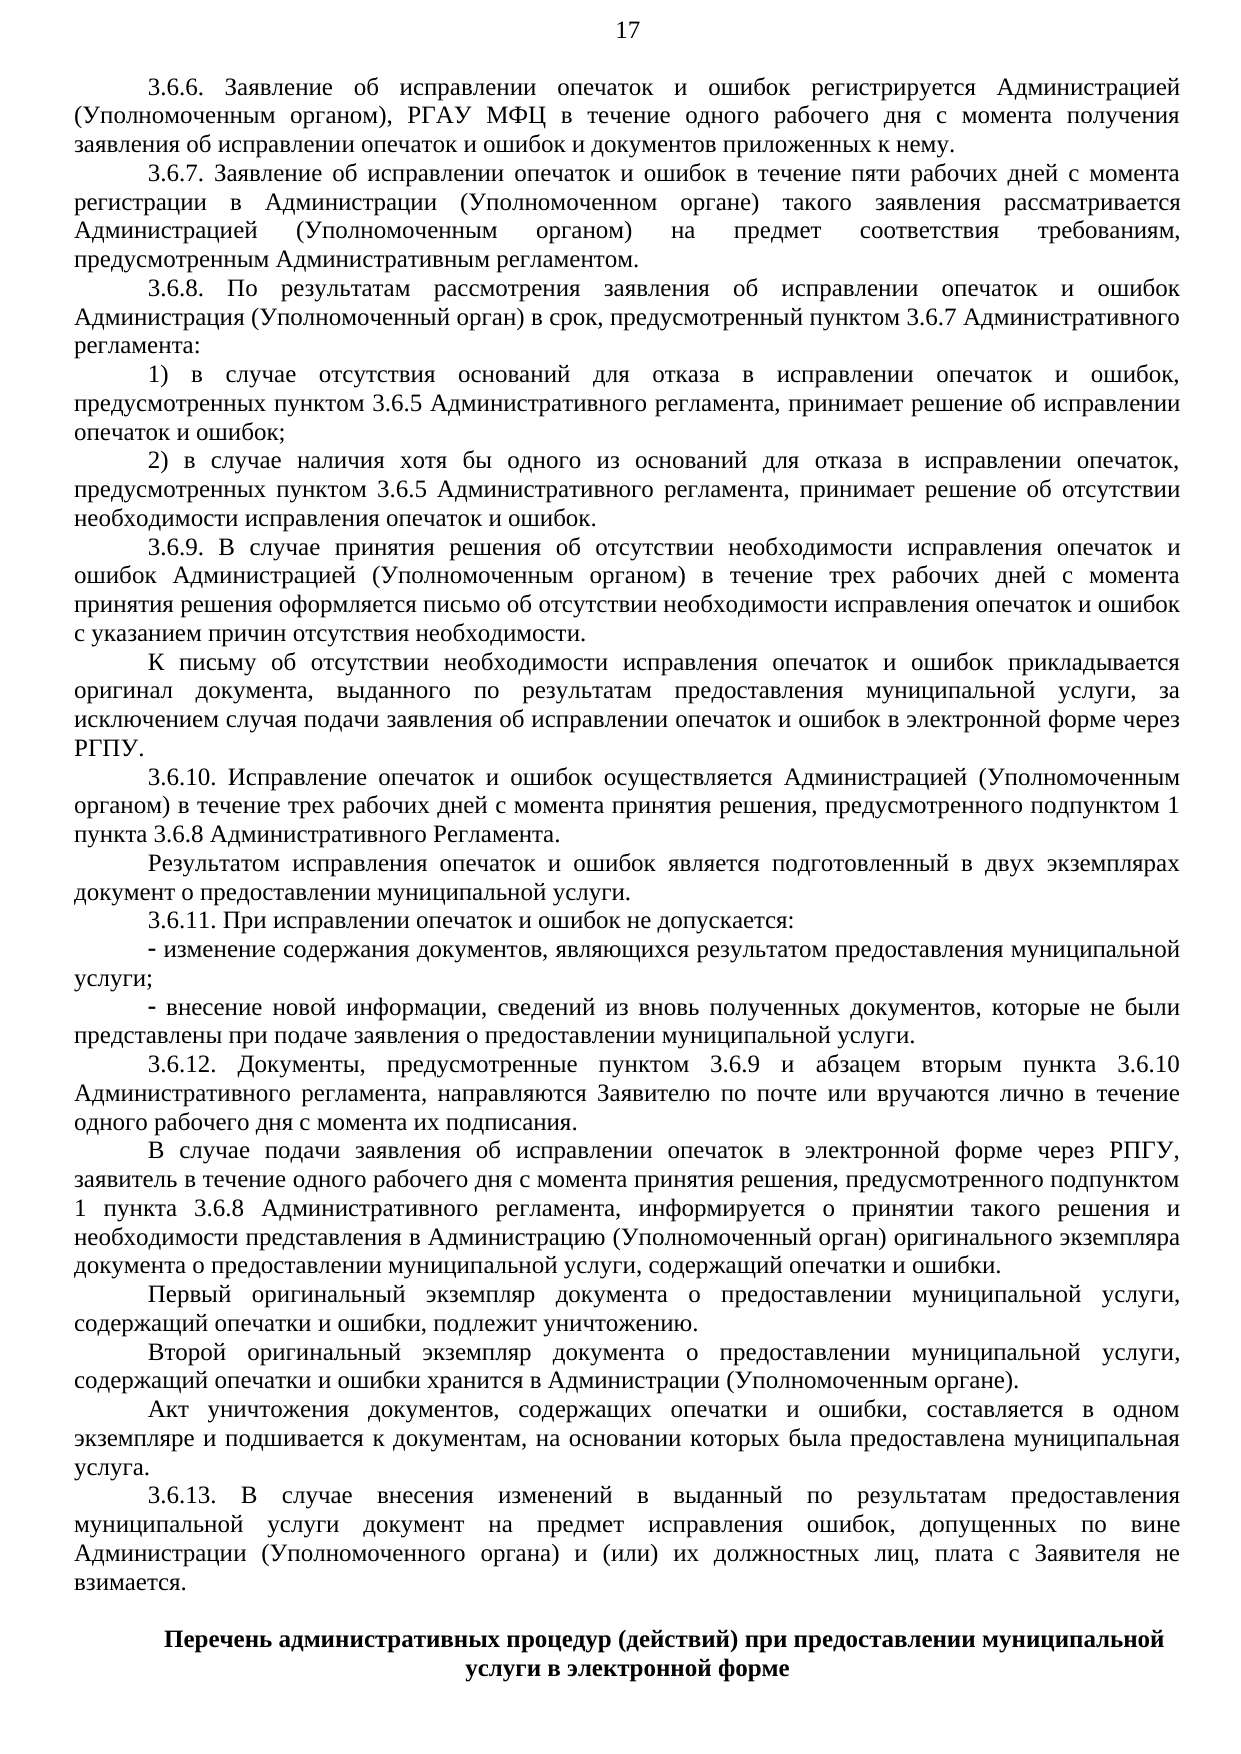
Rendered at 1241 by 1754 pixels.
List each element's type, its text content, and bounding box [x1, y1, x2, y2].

text 3.6.10. Исправление опечаток и ошибок осуществляется Администрацией (Уполномоченным органом) в течение трех рабочих дней с момента принятия решения, предусмотренного подпунктом 1 пункта 3.6.8 Административного Регламента. [74, 762, 1181, 848]
text 3.6.7. Заявление об исправлении опечаток и ошибок в течение пяти рабочих дней с момента регистрации в Администрации (Уполномоченном органе) такого заявления рассматривается Администрацией (Уполномоченным органом) на предмет соответствия требованиям, предусмотренным Административным регламентом. [74, 158, 1181, 273]
text 1) в случае отсутствия оснований для отказа в исправлении опечаток и ошибок, предусмотренных пунктом 3.6.5 Административного регламента, принимает решение об исправлении опечаток и ошибок; [74, 359, 1181, 445]
text 2) в случае наличия хотя бы одного из оснований для отказа в исправлении опечаток, предусмотренных пунктом 3.6.5 Административного регламента, принимает решение об отсутствии необходимости исправления опечаток и ошибок. [74, 445, 1181, 532]
text К письму об отсутствии необходимости исправления опечаток и ошибок прикладывается оригинал документа, выданного по результатам предоставления муниципальной услуги, за исключением случая подачи заявления об исправлении опечаток и ошибок в электронной форме через РГПУ. [74, 647, 1181, 762]
text Результатом исправления опечаток и ошибок является подготовленный в двух экземплярах документ о предоставлении муниципальной услуги. [74, 848, 1181, 905]
text 3.6.9. В случае принятия решения об отсутствии необходимости исправления опечаток и ошибок Администрацией (Уполномоченным органом) в течение трех рабочих дней с момента принятия решения оформляется письмо об отсутствии необходимости исправления опечаток и ошибок с указанием причин отсутствия необходимости. [74, 532, 1181, 647]
text 3.6.8. По результатам рассмотрения заявления об исправлении опечаток и ошибок Администрация (Уполномоченный орган) в срок, предусмотренный пунктом 3.6.7 Административного регламента: [74, 273, 1181, 359]
text 3.6.11. При исправлении опечаток и ошибок не допускается: [74, 905, 1181, 934]
text 3.6.12. Документы, предусмотренные пунктом 3.6.9 и абзацем вторым пункта 3.6.10 Административного регламента, направляются Заявителю по почте или вручаются лично в течение одного рабочего дня с момента их подписания. [74, 1049, 1181, 1135]
text Второй оригинальный экземпляр документа о предоставлении муниципальной услуги, содержащий опечатки и ошибки хранится в Администрации (Уполномоченным органе). [74, 1337, 1181, 1394]
text Первый оригинальный экземпляр документа о предоставлении муниципальной услуги, содержащий опечатки и ошибки, подлежит уничтожению. [74, 1279, 1181, 1337]
text 3.6.6. Заявление об исправлении опечаток и ошибок регистрируется Администрацией (Уполномоченным органом), РГАУ МФЦ в течение одного рабочего дня с момента получения заявления об исправлении опечаток и ошибок и документов приложенных к нему. [74, 72, 1181, 158]
text Акт уничтожения документов, содержащих опечатки и ошибки, составляется в одном экземпляре и подшивается к документам, на основании которых была предоставлена муниципальная услуга. [74, 1394, 1181, 1480]
text В случае подачи заявления об исправлении опечаток в электронной форме через РПГУ, заявитель в течение одного рабочего дня с момента принятия решения, предусмотренного подпунктом 1 пункта 3.6.8 Административного регламента, информируется о принятии такого решения и необходимости представления в Администрацию (Уполномоченный орган) оригинального экземпляра документа о предоставлении муниципальной услуги, содержащий опечатки и ошибки. [74, 1135, 1181, 1279]
text внесение новой информации, сведений из вновь полученных документов, которые не были представлены при подаче заявления о предоставлении муниципальной услуги. [74, 992, 1181, 1049]
text 3.6.13. В случае внесения изменений в выданный по результатам предоставления муниципальной услуги документ на предмет исправления ошибок, допущенных по вине Администрации (Уполномоченного органа) и (или) их должностных лиц, плата с Заявителя не взимается. [74, 1480, 1181, 1595]
text Перечень административных процедур (действий) при предоставлении муниципальной услуги в электронной форме [74, 1624, 1181, 1682]
text изменение содержания документов, являющихся результатом предоставления муниципальной услуги; [74, 934, 1181, 992]
